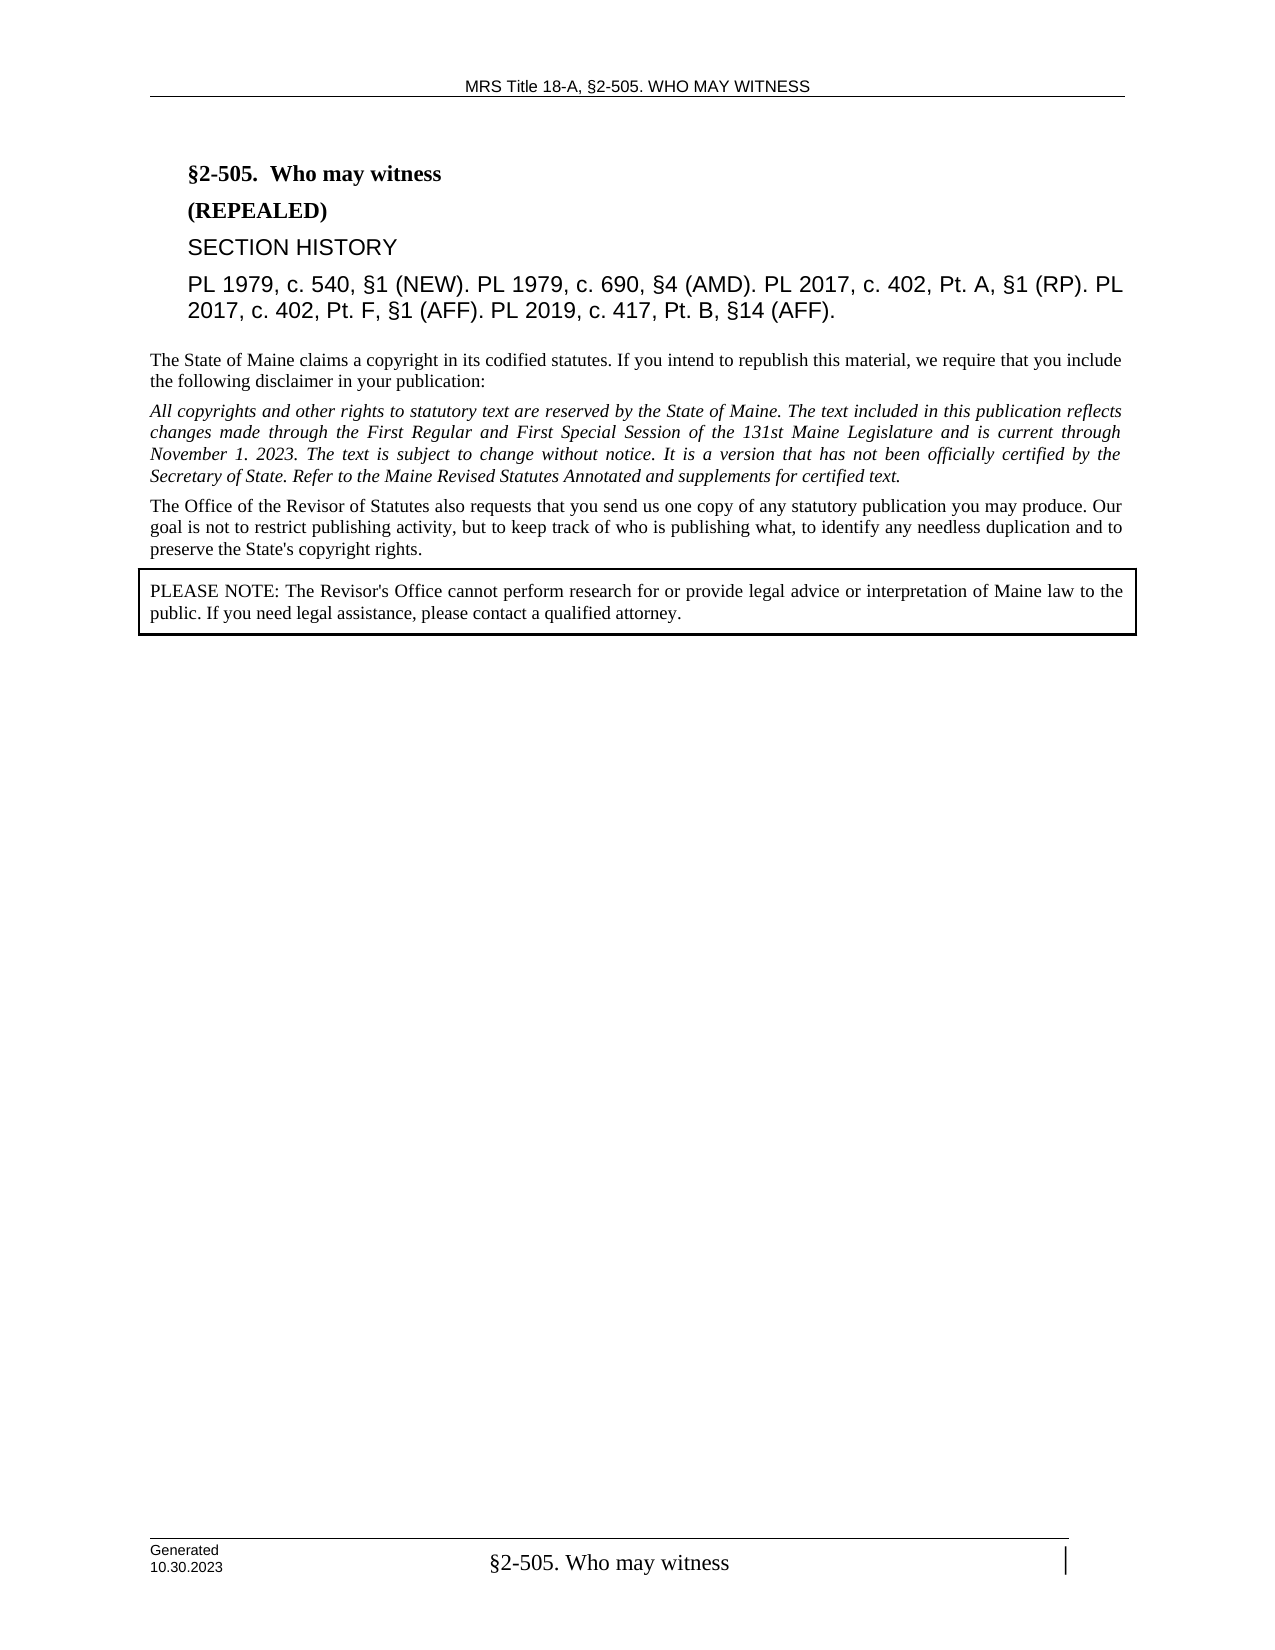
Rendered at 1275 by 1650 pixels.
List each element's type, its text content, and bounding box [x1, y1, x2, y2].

text PL 1979, c. 540, §1 (NEW). PL 1979, c. 690, §4 (AMD). PL 2017, c. 402, Pt. A, §1 (RP). PL 2017, c. 402, Pt. F, §1 (AFF). PL 2019, c. 417, Pt. B, §14 (AFF). [187, 271, 1125, 323]
text SECTION HISTORY [187, 234, 1125, 260]
text The State of Maine claims a copyright in its codified statutes. If you intend to republish this material, we require that you include the following disclaimer in your publication: [150, 348, 1125, 392]
text PLEASE NOTE: The Revisor's Office cannot perform research for or provide legal advice or interpretation of Maine law to the public. If you need legal assistance, please contact a qualified attorney. [140, 570, 1135, 633]
text All copyrights and other rights to statutory text are reserved by the State of Maine. The text included in this publication reflects changes made through the First Regular and First Special Session of the 131st Maine Legislature and is current through November 1. 2023 . The text is subject to change without notice. It is a version that has not been officially certified by the Secretary of State. Refer to the Maine Revised Statutes Annotated and supplements for certified text. [150, 400, 1125, 486]
text The Office of the Revisor of Statutes also requests that you send us one copy of any statutory publication you may produce. Our goal is not to restrict publishing activity, but to keep track of who is publishing what, to identify any needless duplication and to preserve the State's copyright rights. [150, 494, 1125, 559]
text §2-505. Who may witness [187, 160, 1125, 187]
text (REPEALED) [187, 197, 1125, 223]
